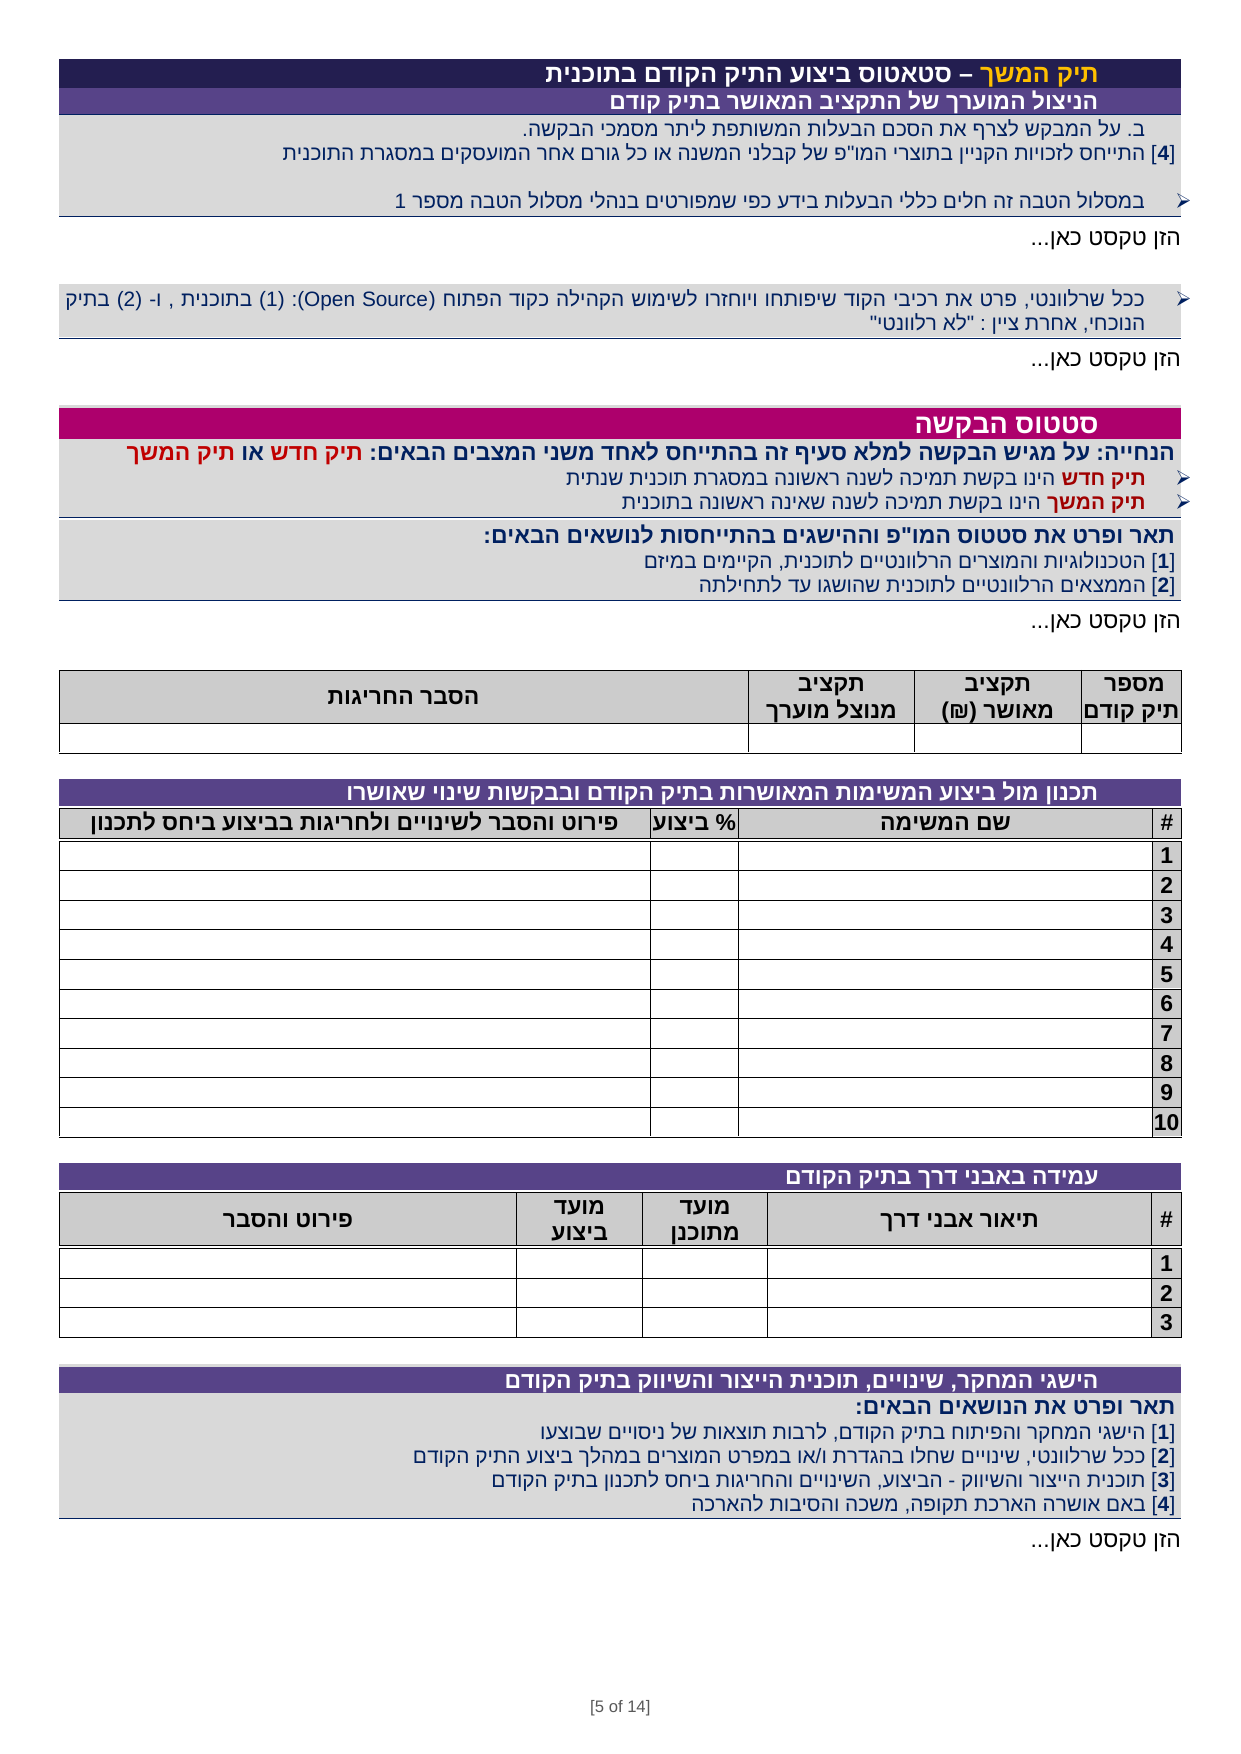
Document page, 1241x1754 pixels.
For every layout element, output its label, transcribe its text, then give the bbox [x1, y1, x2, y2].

table_header תקציב מנוצל מוערך (₪) [749, 671, 914, 723]
table_header תאר ופרט את הנושאים הבאים: [1] הישגי המחקר והפיתוח בתיק הקודם, לרבות תוצאות של ניסויים שבוצעו [2] ככל שרלוונטי, שינויים שחלו בהגדרת ו/או במפרט המוצרים במהלך ביצוע התיק הקודם [3] תוכנית הייצור והשיווק - הביצוע, השינויים והחריגות ביחס לתכנון בתיק הקודם [4] באם אושרה הארכת תקופה, משכה והסיבות להארכה [59, 1393, 1181, 1518]
table_cell [739, 990, 1152, 1018]
table_header [60, 842, 650, 870]
table_header [1152, 1249, 1181, 1278]
table_cell 8 [1153, 1049, 1181, 1077]
table_cell 3 [1152, 1308, 1181, 1337]
text הזן טקסט כאן... [59, 607, 1181, 634]
table_header הנחייה: על מגיש הבקשה למלא סעיף זה בהתייחס לאחד משני המצבים הבאים: תיק חדש או תיק המשך תיק חדש הינו בקשת תמיכה לשנה ראשונה במסגרת תוכנית שנתית תיק המשך הינו בקשת תמיכה לשנה שאינה ראשונה בתוכנית [59, 439, 1181, 517]
table_header [739, 842, 1152, 870]
subtitle סטטוס הבקשה [59, 408, 1181, 439]
table_cell [60, 960, 650, 988]
table_header [517, 1249, 642, 1278]
table_cell [739, 1078, 1152, 1107]
table_cell [60, 1279, 516, 1307]
subtitle הישגי המחקר, שינויים, תוכנית הייצור והשיווק בתיק הקודם [59, 1367, 1181, 1393]
table_cell [651, 1049, 738, 1077]
table_cell [768, 1279, 1151, 1307]
table_cell [651, 1108, 738, 1136]
table_cell 6 [1153, 990, 1181, 1018]
table_header תיאור אבני דרך [768, 1193, 1151, 1245]
table_cell 9 [1153, 1078, 1181, 1107]
table_cell [739, 1049, 1152, 1077]
table_header [60, 1249, 516, 1278]
table_cell [651, 990, 738, 1018]
table_header מספר תיק קודם [1082, 671, 1181, 723]
table_cell 2 [1153, 871, 1181, 900]
table_cell 5 [1153, 960, 1181, 988]
table_header % ביצוע [651, 809, 738, 838]
table_header [768, 1249, 1151, 1278]
table_header הסבר החריגות [60, 671, 748, 723]
subtitle הניצול המוערך של התקציב המאושר בתיק קודם [59, 88, 1181, 114]
table_header שם המשימה [739, 809, 1152, 838]
table_cell [60, 871, 650, 900]
table_cell [1082, 724, 1181, 752]
table_header מועד ביצוע בפועל [517, 1193, 642, 1245]
text הזן טקסט כאן... [59, 1526, 1181, 1552]
subtitle עמידה באבני דרך בתיק הקודם [59, 1163, 1181, 1190]
table_cell [651, 871, 738, 900]
table_header ככל שרלוונטי, פרט את רכיבי הקוד שיפותחו ויוחזרו לשימוש הקהילה כקוד הפתוח (Open Source): (1) בתוכנית , ו- (2) בתיק הנוכחי, אחרת ציין : "לא רלוונטי" [59, 284, 1181, 337]
table_header מועד מתוכנן [643, 1193, 767, 1245]
table_cell 2 [1152, 1279, 1181, 1307]
table_cell [768, 1308, 1151, 1337]
table_cell [517, 1279, 642, 1307]
table_header פירוט והסבר [60, 1193, 516, 1245]
table_header [643, 1249, 767, 1278]
table_cell [739, 871, 1152, 900]
table_cell [60, 1019, 650, 1048]
table_cell [643, 1279, 767, 1307]
table_cell [60, 724, 748, 752]
text הזן טקסט כאן... [59, 345, 1181, 371]
table_header [651, 842, 738, 870]
table_cell [517, 1308, 642, 1337]
table_header [1153, 809, 1181, 838]
table_cell [643, 1308, 767, 1337]
table_cell [651, 930, 738, 959]
table_cell [739, 930, 1152, 959]
table_header תאר ופרט את סטטוס המו"פ וההישגים בהתייחסות לנושאים הבאים: [1] הטכנולוגיות והמוצרים הרלוונטיים לתוכנית, הקיימים במיזם [2] הממצאים הרלוונטיים לתוכנית שהושגו עד לתחילתה [59, 520, 1181, 600]
table_cell 3 [1153, 901, 1181, 929]
table_cell [60, 1078, 650, 1107]
table_cell [739, 901, 1152, 929]
table_cell [651, 1078, 738, 1107]
table_cell [60, 930, 650, 959]
table_header [1152, 1193, 1181, 1245]
table_cell [915, 724, 1081, 752]
table_cell [651, 960, 738, 988]
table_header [59, 115, 1181, 216]
table_cell [749, 724, 914, 752]
table_cell 7 [1153, 1019, 1181, 1048]
table_header [1153, 842, 1181, 870]
table_cell [60, 990, 650, 1018]
table_cell [739, 1108, 1152, 1136]
table_cell [739, 960, 1152, 988]
table_cell [651, 1019, 738, 1048]
table_cell [739, 1019, 1152, 1048]
table_cell 4 [1153, 930, 1181, 959]
subtitle תכנון מול ביצוע המשימות המאושרות בתיק הקודם ובבקשות שינוי שאושרו [59, 779, 1181, 806]
table_cell [651, 901, 738, 929]
table_cell [60, 1108, 650, 1136]
table_cell [60, 1308, 516, 1337]
table_cell [60, 901, 650, 929]
text הזן טקסט כאן... [59, 224, 1181, 250]
table_header פירוט והסבר לשינויים ולחריגות בביצוע ביחס לתכנון [60, 809, 650, 838]
table_header תקציב מאושר (₪) [915, 671, 1081, 723]
table_cell [60, 1049, 650, 1077]
table_cell 10 [1153, 1108, 1181, 1136]
subtitle תיק המשך – סטאטוס ביצוע התיק הקודם בתוכנית [59, 59, 1181, 88]
